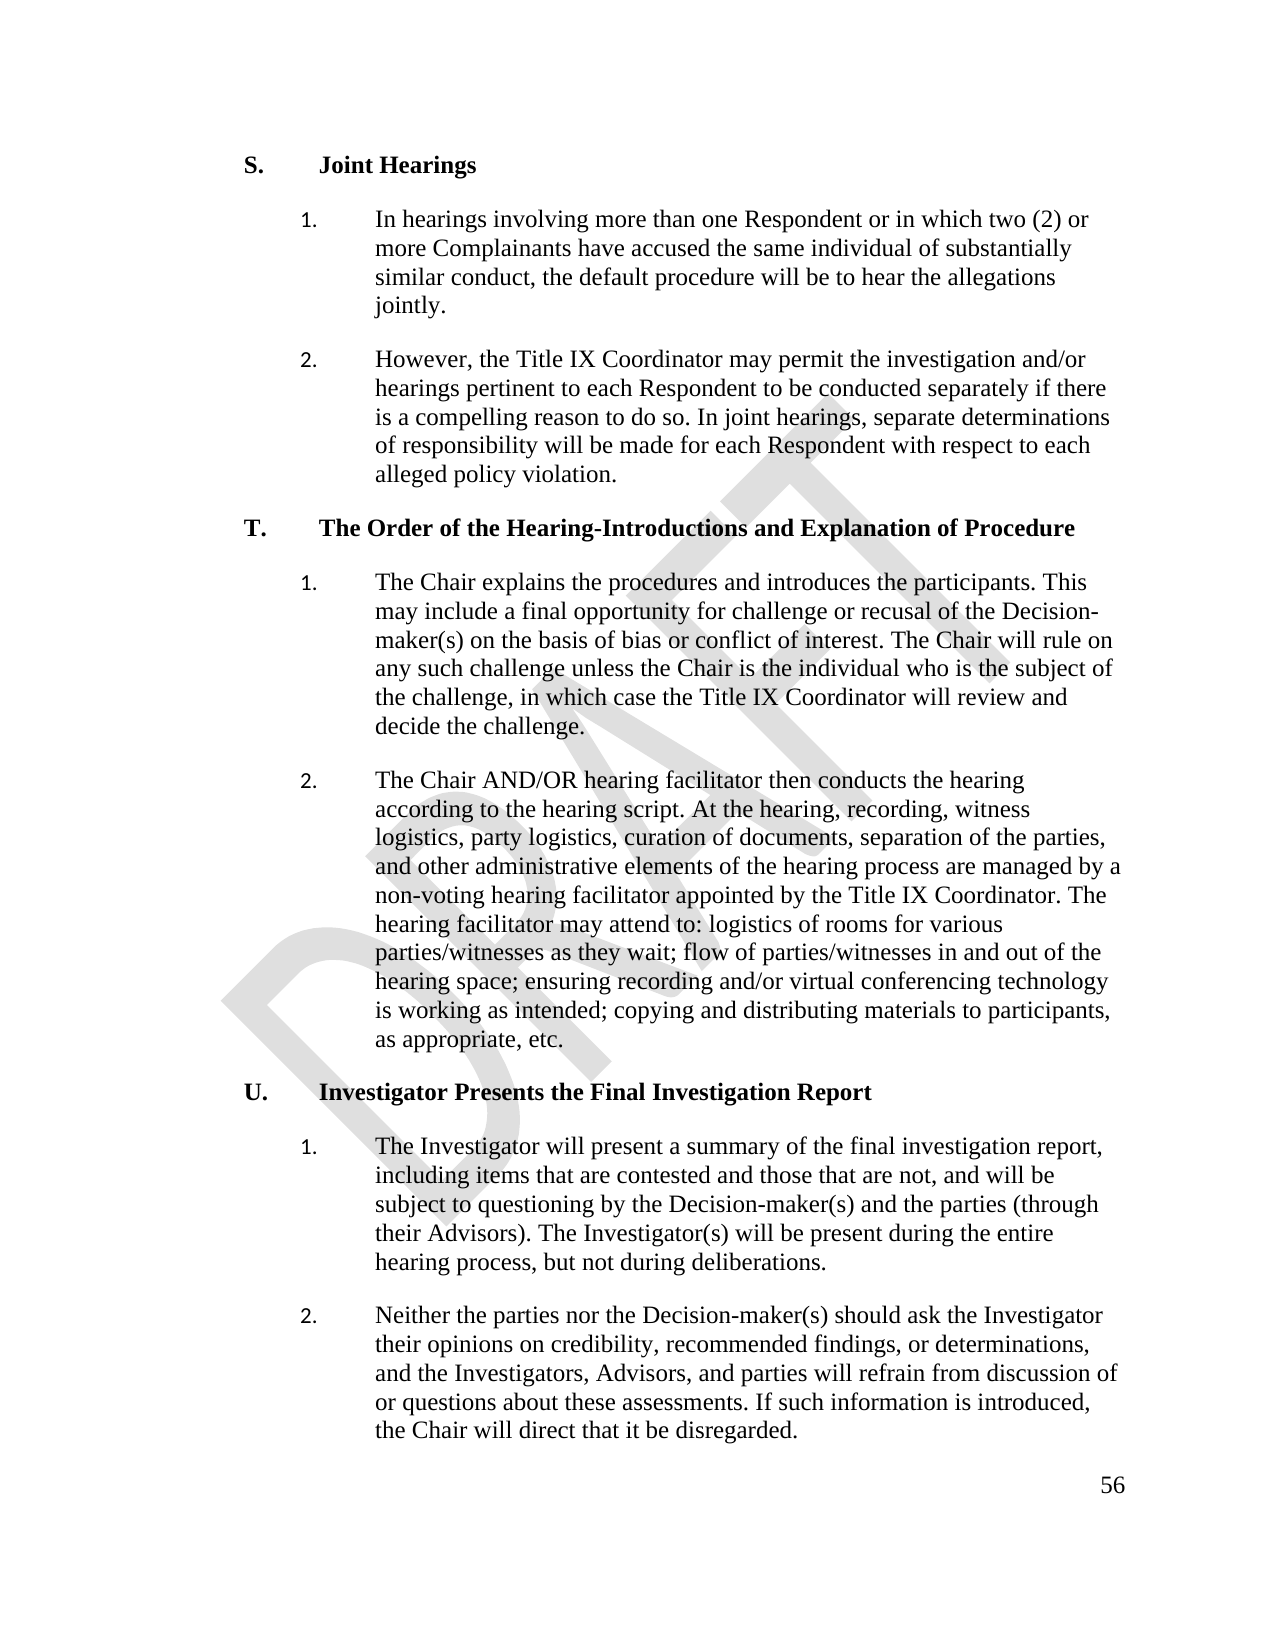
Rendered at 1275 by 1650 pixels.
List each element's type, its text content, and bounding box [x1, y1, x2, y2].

subtitle In hearings involving more than one Respondent or in which two (2) or more Complainants have accused the same individual of substantially similar conduct, the default procedure will be to hear the allegations jointly. [300, 204, 1125, 319]
subtitle Investigator Presents the Final Investigation Report [244, 1077, 1125, 1106]
subtitle The Investigator will present a summary of the final investigation report, including items that are contested and those that are not, and will be subject to questioning by the Decision-maker(s) and the parties (through their Advisors). The Investigator(s) will be present during the entire hearing process, but not during deliberations. [300, 1131, 1125, 1275]
subtitle The Order of the Hearing-Introductions and Explanation of Procedure [244, 513, 1125, 542]
subtitle The Chair AND/OR hearing facilitator then conducts the hearing according to the hearing script. At the hearing, recording, witness logistics, party logistics, curation of documents, separation of the parties, and other administrative elements of the hearing process are managed by a non-voting hearing facilitator appointed by the Title IX Coordinator. The hearing facilitator may attend to: logistics of rooms for various parties/witnesses as they wait; flow of parties/witnesses in and out of the hearing space; ensuring recording and/or virtual conferencing technology is working as intended; copying and distributing materials to participants, as appropriate, etc. [300, 765, 1125, 1052]
subtitle The Chair explains the procedures and introduces the participants. This may include a final opportunity for challenge or recusal of the Decision-maker(s) on the basis of bias or conflict of interest. The Chair will rule on any such challenge unless the Chair is the individual who is the subject of the challenge, in which case the Title IX Coordinator will review and decide the challenge. [300, 567, 1125, 740]
subtitle However, the Title IX Coordinator may permit the investigation and/or hearings pertinent to each Respondent to be conducted separately if there is a compelling reason to do so. In joint hearings, separate determinations of responsibility will be made for each Respondent with respect to each alleged policy violation. [300, 344, 1125, 488]
subtitle Neither the parties nor the Decision-maker(s) should ask the Investigator their opinions on credibility, recommended findings, or determinations, and the Investigators, Advisors, and parties will refrain from discussion of or questions about these assessments. If such information is introduced, the Chair will direct that it be disregarded. [300, 1300, 1125, 1444]
subtitle Joint Hearings [244, 150, 1125, 179]
